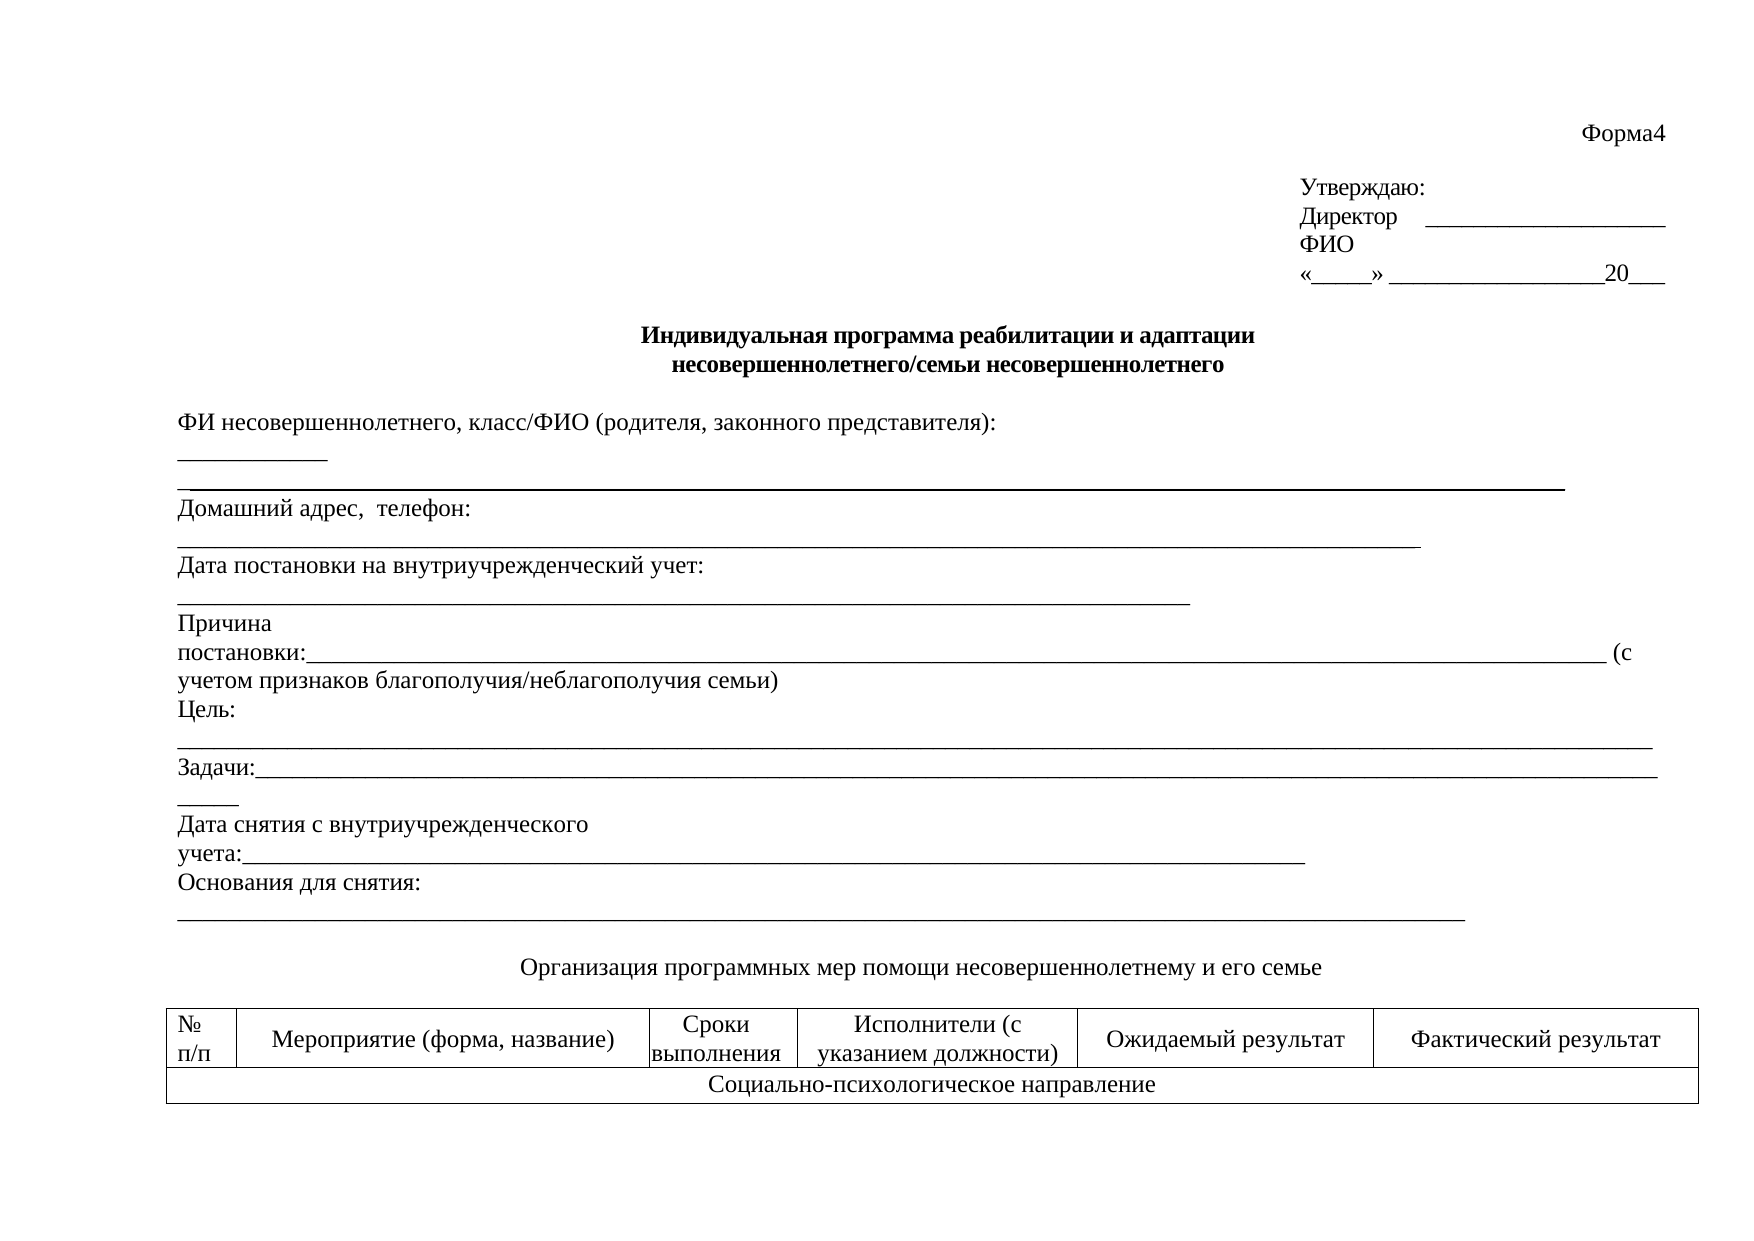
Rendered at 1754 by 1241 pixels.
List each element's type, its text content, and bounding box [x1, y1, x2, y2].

text Индивидуальная программа реабилитации и адаптации [188, 321, 1665, 349]
text Цель: _________________________________________________________________________________________________________________________ [177, 694, 1665, 752]
table_header Фактический результат [1374, 1009, 1698, 1067]
text Задачи:________________________________________________________________________________________________________________________ [177, 752, 1665, 809]
text «_____» __________________20___ [1299, 258, 1665, 287]
text Дата постановки на внутриучрежденческий учет: _________________________________________________________________________________ [177, 551, 1665, 608]
text Утверждаю: [1299, 172, 1665, 201]
text Организация программных мер помощи несовершеннолетнему и его семье [177, 953, 1665, 981]
table_header № п/п [167, 1009, 236, 1067]
text ФИ несовершеннолетнего, класс/ФИО (родителя, законного представителя): ___________________________________________________________________________________________________________________________ [177, 407, 1665, 493]
table_header Исполнители (с указанием должности) [798, 1009, 1077, 1067]
text Основания для снятия: _______________________________________________________________________________________________________ [177, 867, 1665, 924]
table_header Сроки выполнения [650, 1009, 797, 1067]
text Форма4 [768, 118, 1665, 147]
text несовершеннолетнего/семьи несовершеннолетнего [188, 349, 1665, 378]
text Директор ____________________ ФИО [1299, 201, 1665, 258]
text Дата снятия с внутриучрежденческого учета:_____________________________________________________________________________________ [177, 809, 1665, 867]
table_header Мероприятие (форма, название) [237, 1009, 649, 1067]
text Причина постановки:________________________________________________________________________________________________________ (с учетом признаков благополучия/неблагополучия семьи) [177, 608, 1665, 694]
text Домашний адрес, телефон: ___________________________________________________________________________________________________ [177, 493, 1665, 551]
table_header Ожидаемый результат [1078, 1009, 1373, 1067]
table_cell Социально-психологическое направление [167, 1068, 1698, 1103]
